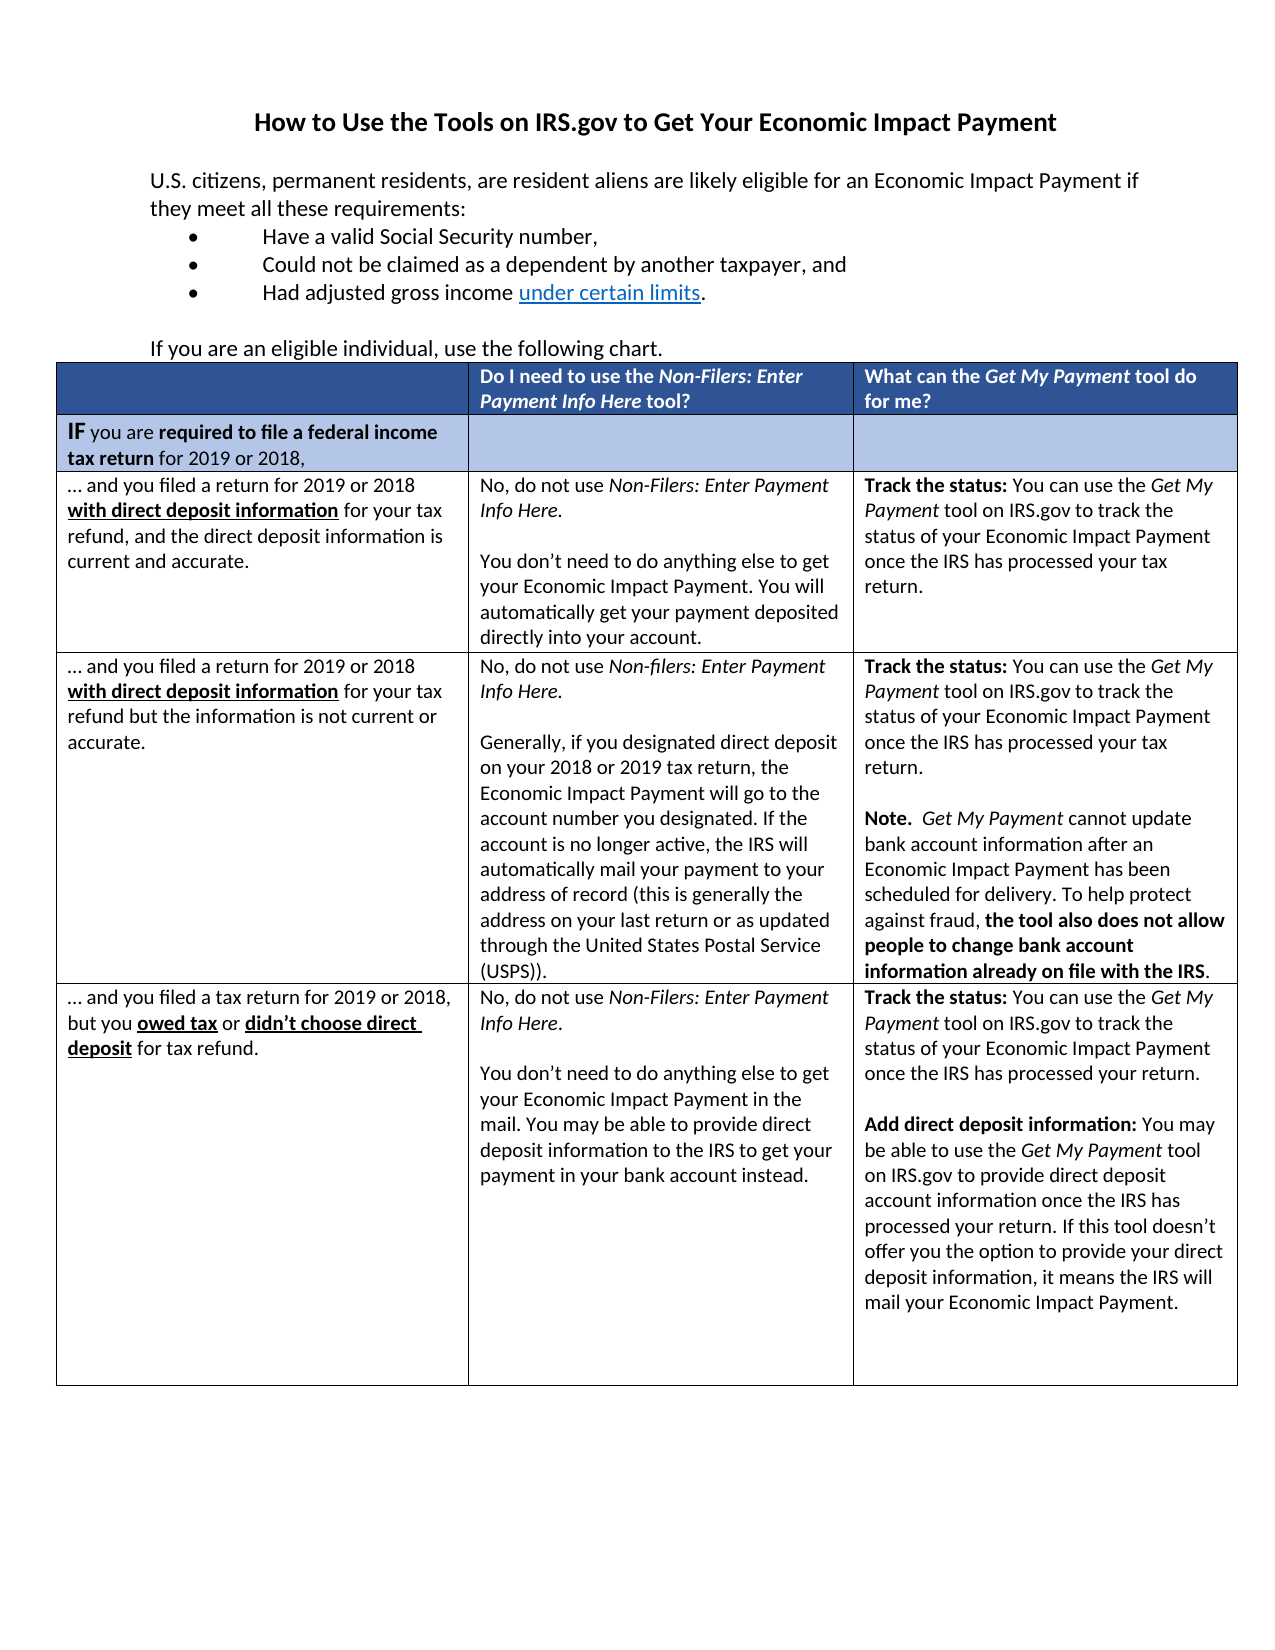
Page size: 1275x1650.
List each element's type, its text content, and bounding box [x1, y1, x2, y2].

table_cell No, do not use Non-Filers: Enter Payment Info Here. You don’t need to do anything else to get your Economic Impact Payment in the mail. You may be able to provide direct deposit information to the IRS to get your payment in your bank account instead. [469, 984, 853, 1385]
list Have a valid Social Security number, [150, 222, 1125, 250]
text If you are an eligible individual, use the following chart. [150, 334, 1162, 362]
table_header Do I need to use the Non-Filers: Enter Payment Info Here tool? [469, 363, 853, 414]
table_cell No, do not use Non-Filers: Enter Payment Info Here. You don’t need to do anything else to get your Economic Impact Payment. You will automatically get your payment deposited directly into your account. [469, 472, 853, 652]
table_cell No, do not use Non-filers: Enter Payment Info Here. Generally, if you designated direct deposit on your 2018 or 2019 tax return, the Economic Impact Payment will go to the account number you designated. If the account is no longer active, the IRS will automatically mail your payment to your address of record (this is generally the address on your last return or as updated through the United States Postal Service (USPS)). [469, 653, 853, 983]
table_cell … and you filed a return for 2019 or 2018 with direct deposit information for your tax refund but the information is not current or accurate. [57, 653, 468, 983]
table_header [57, 363, 468, 414]
table_header What can the Get My Payment tool do for me? [854, 363, 1237, 414]
text How to Use the Tools on IRS.gov to Get Your Economic Impact Payment [150, 105, 1162, 166]
text U.S. citizens, permanent residents, are resident aliens are likely eligible for an Economic Impact Payment if they meet all these requirements: [150, 166, 1162, 222]
table_cell Track the status: You can use the Get My Payment tool on IRS.gov to track the status of your Economic Impact Payment once the IRS has processed your tax return. Note. Get My Payment cannot update bank account information after an Economic Impact Payment has been scheduled for delivery. To help protect against fraud, the tool also does not allow people to change bank account information already on file with the IRS. [854, 653, 1237, 983]
list Could not be claimed as a dependent by another taxpayer, and [150, 250, 1125, 278]
table_cell Track the status: You can use the Get My Payment tool on IRS.gov to track the status of your Economic Impact Payment once the IRS has processed your tax return. [854, 472, 1237, 652]
table_cell [469, 415, 853, 471]
table_cell IF you are required to file a federal income tax return for 2019 or 2018, [57, 415, 468, 471]
table_cell … and you filed a return for 2019 or 2018 with direct deposit information for your tax refund, and the direct deposit information is current and accurate. [57, 472, 468, 652]
table_cell Track the status: You can use the Get My Payment tool on IRS.gov to track the status of your Economic Impact Payment once the IRS has processed your return. Add direct deposit information: You may be able to use the Get My Payment tool on IRS.gov to provide direct deposit account information once the IRS has processed your return. If this tool doesn’t offer you the option to provide your direct deposit information, it means the IRS will mail your Economic Impact Payment. [854, 984, 1237, 1385]
table_cell … and you filed a tax return for 2019 or 2018, but you owed tax or didn’t choose direct deposit for tax refund. [57, 984, 468, 1385]
table_cell [854, 415, 1237, 471]
list Had adjusted gross income under certain limits. [150, 278, 1125, 306]
